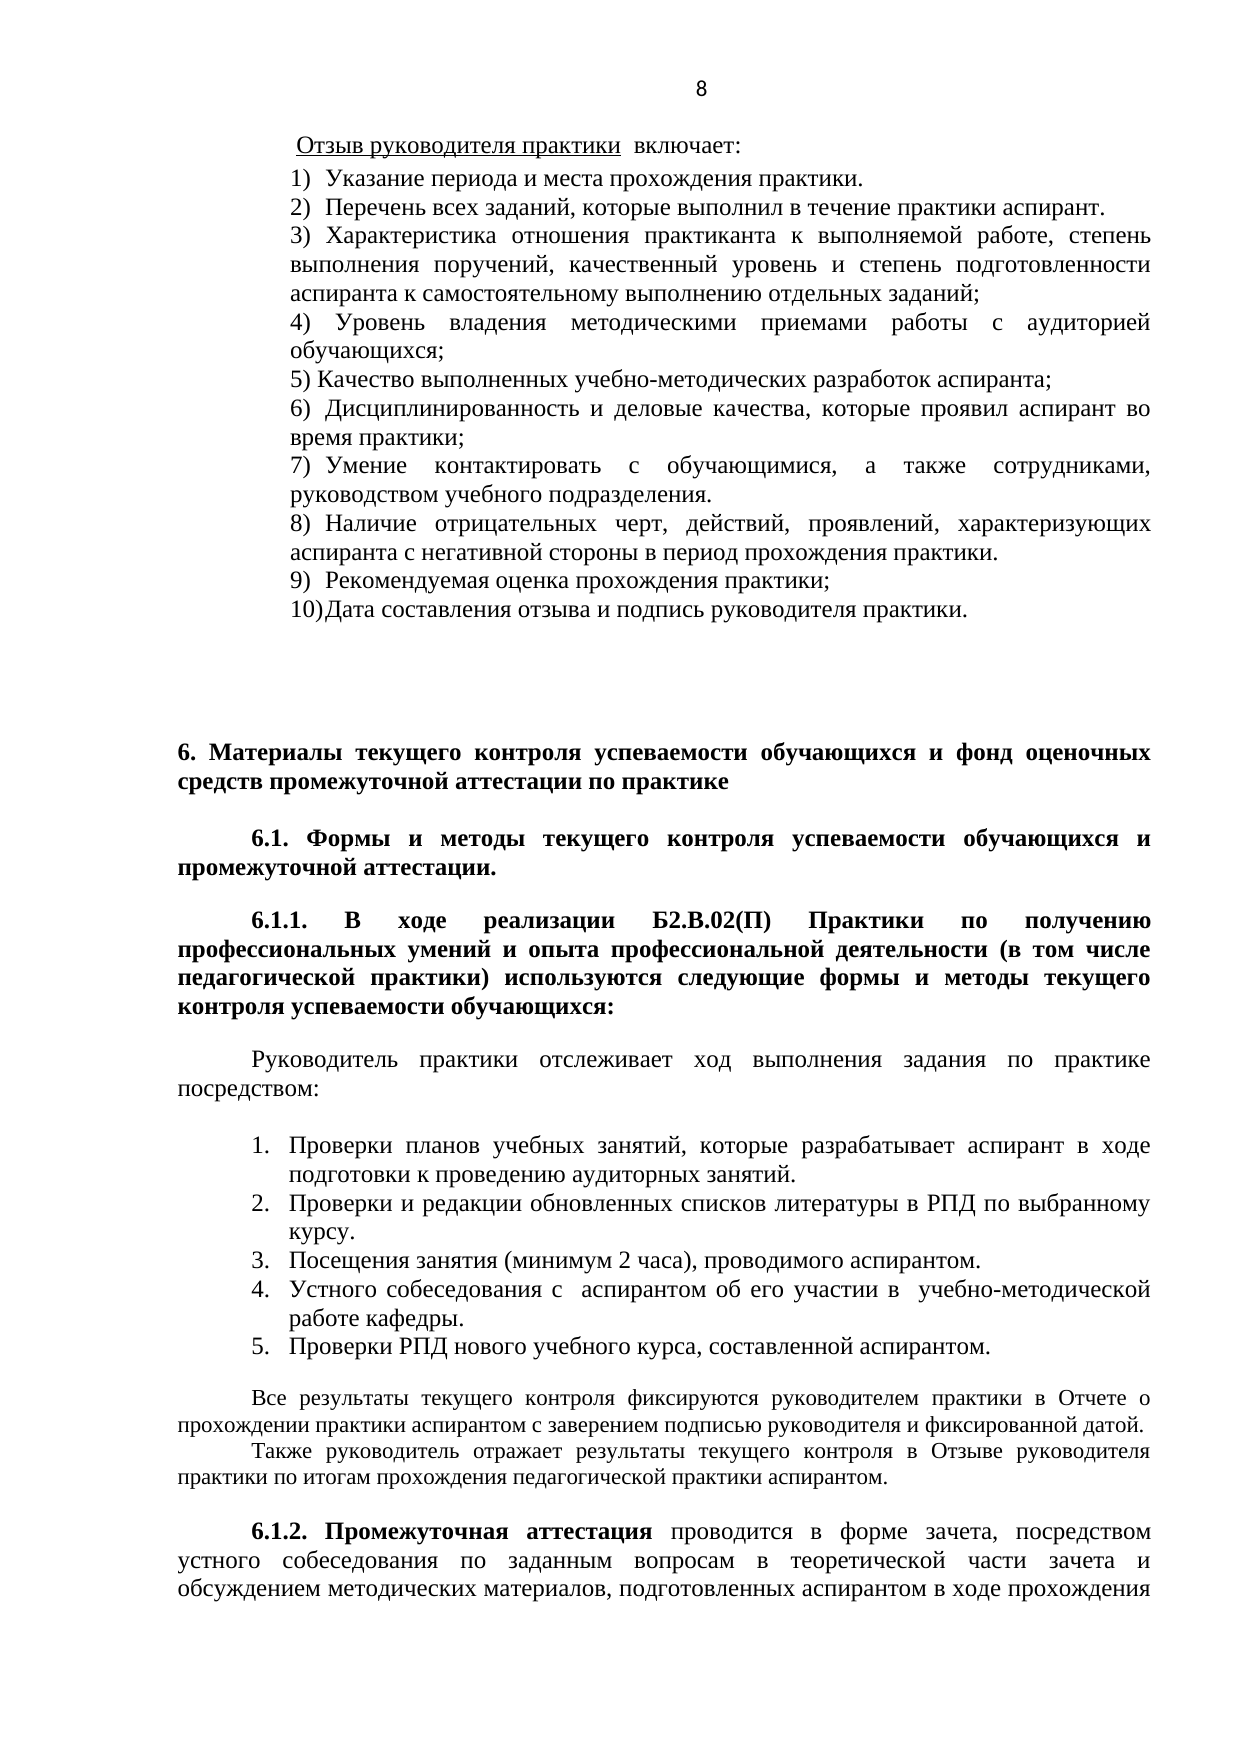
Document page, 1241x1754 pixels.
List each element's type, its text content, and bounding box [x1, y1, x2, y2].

text 6.1.1. В ходе реализации Б2.В.02(П) Практики по получению профессиональных умений и опыта профессиональной деятельности (в том числе педагогической практики) используются следующие формы и методы текущего контроля успеваемости обучающихся: [177, 905, 1152, 1020]
list Посещения занятия (минимум 2 часа), проводимого аспирантом. [251, 1245, 1152, 1274]
list 10) Дата составления отзыва и подпись руководителя практики. [290, 594, 1152, 623]
list 9) Рекомендуемая оценка прохождения практики; [290, 565, 1152, 594]
text 6. Материалы текущего контроля успеваемости обучающихся и фонд оценочных средств промежуточной аттестации по практике [177, 737, 1152, 794]
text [177, 1516, 1152, 1602]
list 7) Умение контактировать с обучающимися, а также сотрудниками, руководством учебного подразделения. [290, 450, 1152, 508]
list Проверки и редакции обновленных списков литературы в РПД по выбранному курсу. [251, 1188, 1152, 1245]
text Также руководитель отражает результаты текущего контроля в Отзыве руководителя практики по итогам прохождения педагогической практики аспирантом. [177, 1437, 1152, 1490]
list Устного собеседования с аспирантом об его участии в учебно-методической работе кафедры. [251, 1274, 1152, 1331]
list 8) Наличие отрицательных черт, действий, проявлений, характеризующих аспиранта с негативной стороны в период прохождения практики. [290, 508, 1152, 565]
text Все результаты текущего контроля фиксируются руководителем практики в Отчете о прохождении практики аспирантом с заверением подписью руководителя и фиксированной датой. [177, 1384, 1152, 1437]
list 2) Перечень всех заданий, которые выполнил в течение практики аспирант. [290, 192, 1152, 220]
list Проверки РПД нового учебного курса, составленной аспирантом. [251, 1331, 1152, 1360]
text 6.1. Формы и методы текущего контроля успеваемости обучающихся и промежуточной аттестации. [177, 823, 1152, 881]
list Проверки планов учебных занятий, которые разрабатывает аспирант в ходе подготовки к проведению аудиторных занятий. [251, 1130, 1152, 1188]
list 6) Дисциплинированность и деловые качества, которые проявил аспирант во время практики; [290, 393, 1152, 450]
list 4) Уровень владения методическими приемами работы с аудиторией обучающихся; [290, 307, 1152, 364]
list 3) Характеристика отношения практиканта к выполняемой работе, степень выполнения поручений, качественный уровень и степень подготовленности аспиранта к самостоятельному выполнению отдельных заданий; [290, 220, 1152, 307]
list Отзыв руководителя практики включает: [290, 130, 1152, 158]
list 1) Указание периода и места прохождения практики. [290, 163, 1152, 192]
text Руководитель практики отслеживает ход выполнения задания по практике посредством: [177, 1044, 1152, 1101]
list 5) Качество выполненных учебно-методических разработок аспиранта; [290, 364, 1152, 393]
